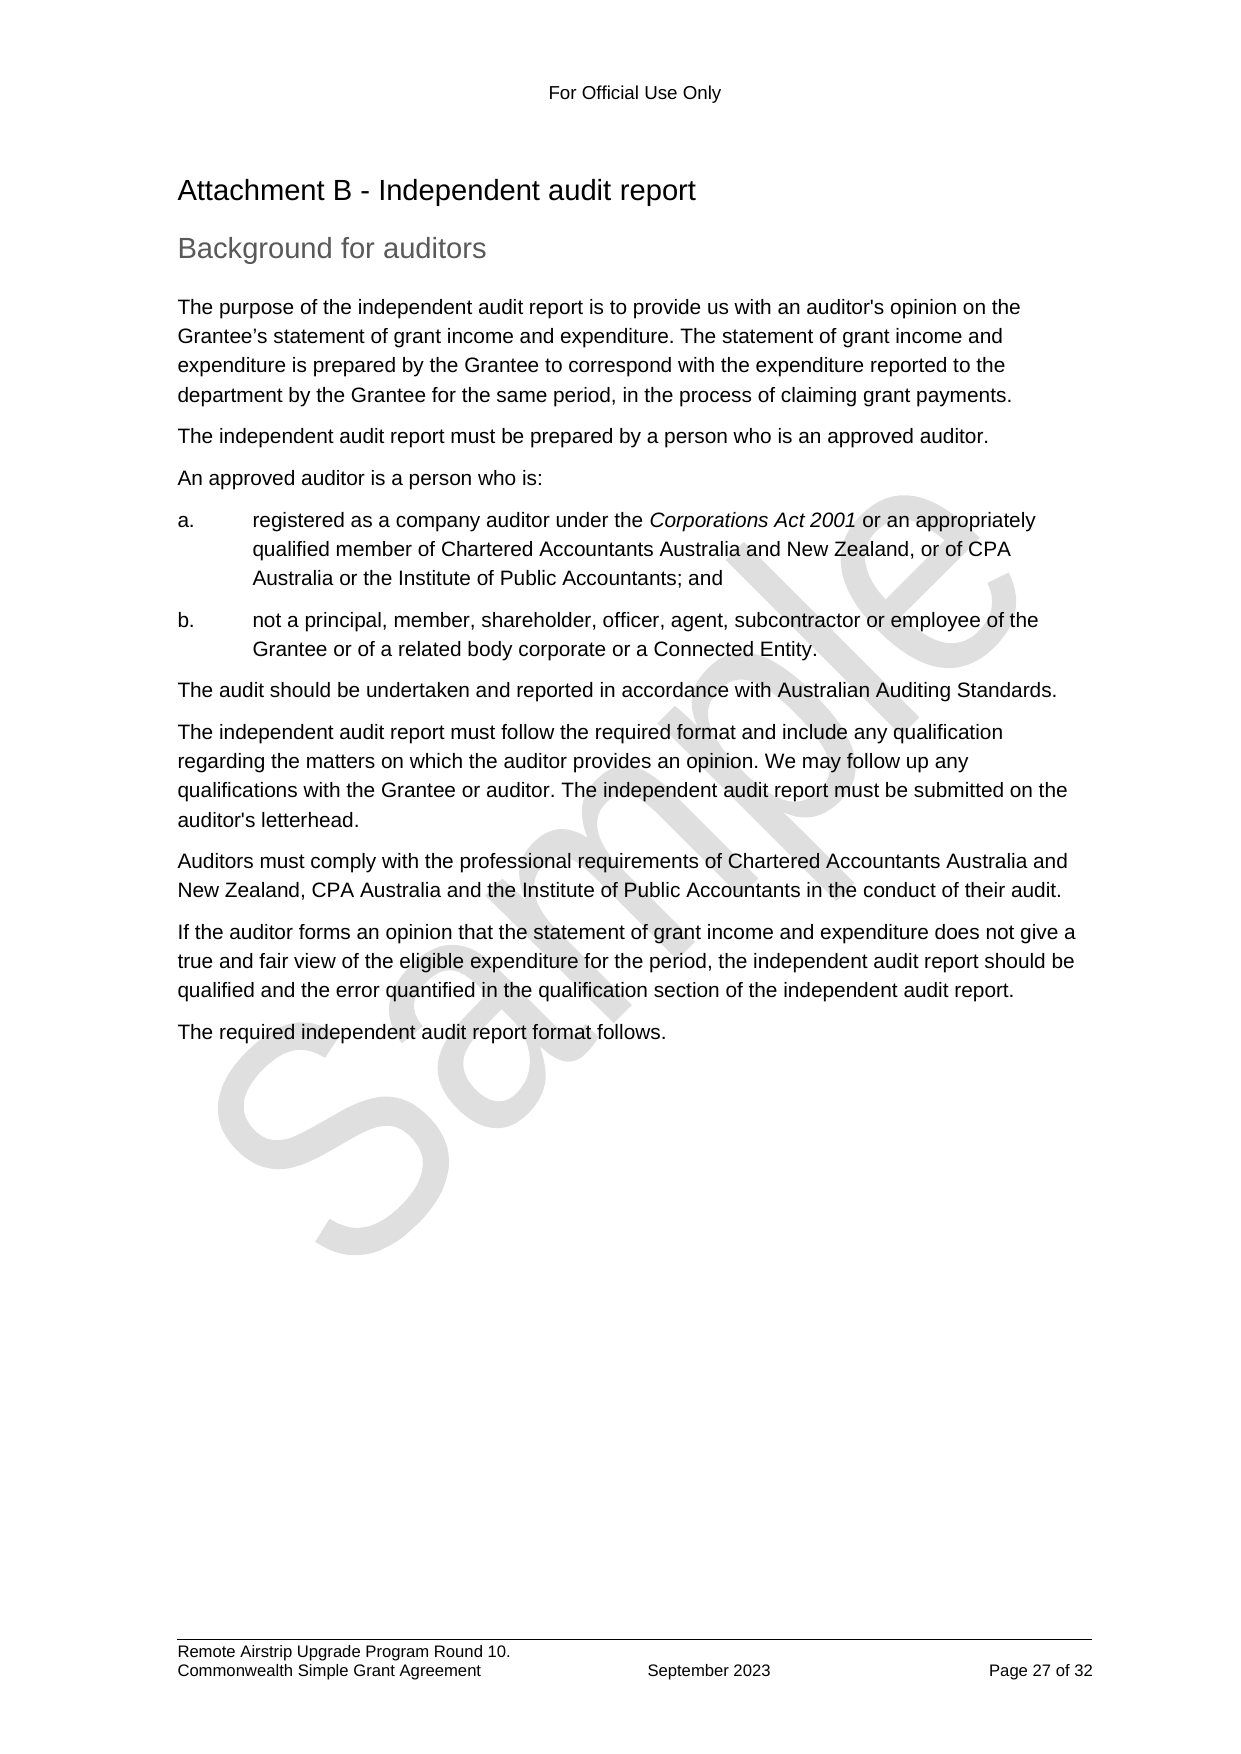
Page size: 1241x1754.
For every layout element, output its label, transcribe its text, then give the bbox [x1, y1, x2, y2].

list registered as a company auditor under the Corporations Act 2001 or an appropriately qualified member of Chartered Accountants Australia and New Zealand, or of CPA Australia or the Institute of Public Accountants; and [177, 502, 1092, 590]
text The independent audit report must follow the required format and include any qualification regarding the matters on which the auditor provides an opinion. We may follow up any qualifications with the Grantee or auditor. The independent audit report must be submitted on the auditor's letterhead. [177, 715, 1092, 831]
text Auditors must comply with the professional requirements of Chartered Accountants Australia and New Zealand, CPA Australia and the Institute of Public Accountants in the conduct of their audit. [177, 844, 1092, 902]
text The independent audit report must be prepared by a person who is an approved auditor. [177, 419, 1092, 448]
subtitle Attachment B - Independent audit report [177, 173, 1092, 206]
text If the auditor forms an opinion that the statement of grant income and expenditure does not give a true and fair view of the eligible expenditure for the period, the independent audit report should be qualified and the error quantified in the qualification section of the independent audit report. [177, 915, 1092, 1002]
text The audit should be undertaken and reported in accordance with Australian Auditing Standards. [177, 673, 1092, 702]
subtitle Background for auditors [177, 231, 1092, 265]
list not a principal, member, shareholder, officer, agent, subcontractor or employee of the Grantee or of a related body corporate or a Connected Entity. [177, 602, 1092, 661]
text An approved auditor is a person who is: [177, 461, 1092, 490]
text The purpose of the independent audit report is to provide us with an auditor's opinion on the Grantee’s statement of grant income and expenditure. The statement of grant income and expenditure is prepared by the Grantee to correspond with the expenditure reported to the department by the Grantee for the same period, in the process of claiming grant payments. [177, 290, 1092, 406]
text The required independent audit report format follows. [177, 1015, 1092, 1044]
